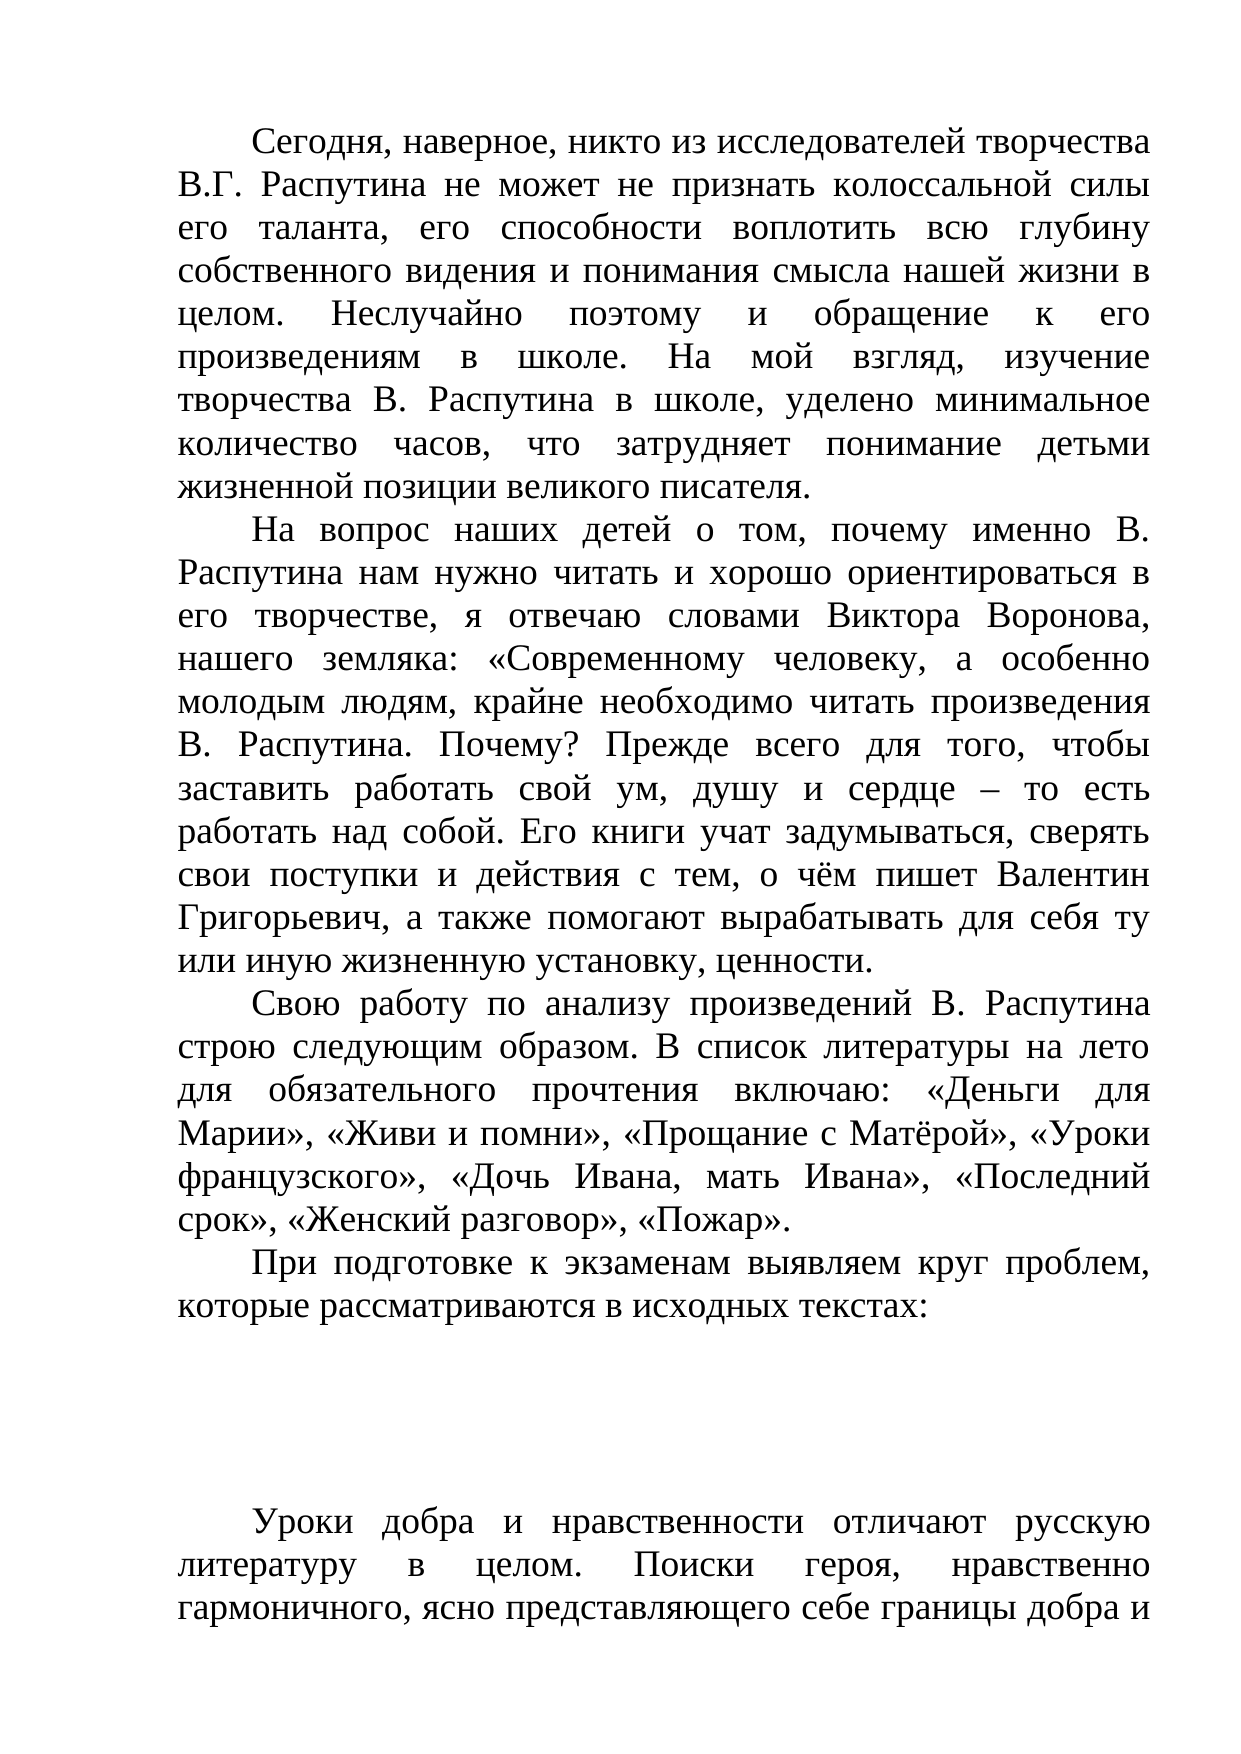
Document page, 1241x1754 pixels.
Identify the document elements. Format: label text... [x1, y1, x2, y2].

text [177, 1498, 1152, 1627]
text Свою работу по анализу произведений В. Распутина строю следующим образом. В список литературы на лето для обязательного прочтения включаю: «Деньги для Марии», «Живи и помни», «Прощание с Матёрой», «Уроки французского», «Дочь Ивана, мать Ивана», «Последний срок», «Женский разговор», «Пожар». [177, 981, 1152, 1239]
text На вопрос наших детей о том, почему именно В. Распутина нам нужно читать и хорошо ориентироваться в его творчестве, я отвечаю словами Виктора Воронова, нашего земляка: «Современному человеку, а особенно молодым людям, крайне необходимо читать произведения В. Распутина. Почему? Прежде всего для того, чтобы заставить работать свой ум, душу и сердце – то есть работать над собой. Его книги учат задумываться, сверять свои поступки и действия с тем, о чём пишет Валентин Григорьевич, а также помогают вырабатывать для себя ту или иную жизненную установку, ценности. [177, 506, 1152, 981]
text При подготовке к экзаменам выявляем круг проблем, которые рассматриваются в исходных текстах: [177, 1239, 1152, 1326]
text Сегодня, наверное, никто из исследователей творчества В.Г. Распутина не может не признать колоссальной силы его таланта, его способности воплотить всю глубину собственного видения и понимания смысла нашей жизни в целом. Неслучайно поэтому и обращение к его произведениям в школе. На мой взгляд, изучение творчества В. Распутина в школе, уделено минимальное количество часов, что затрудняет понимание детьми жизненной позиции великого писателя. [177, 118, 1152, 506]
